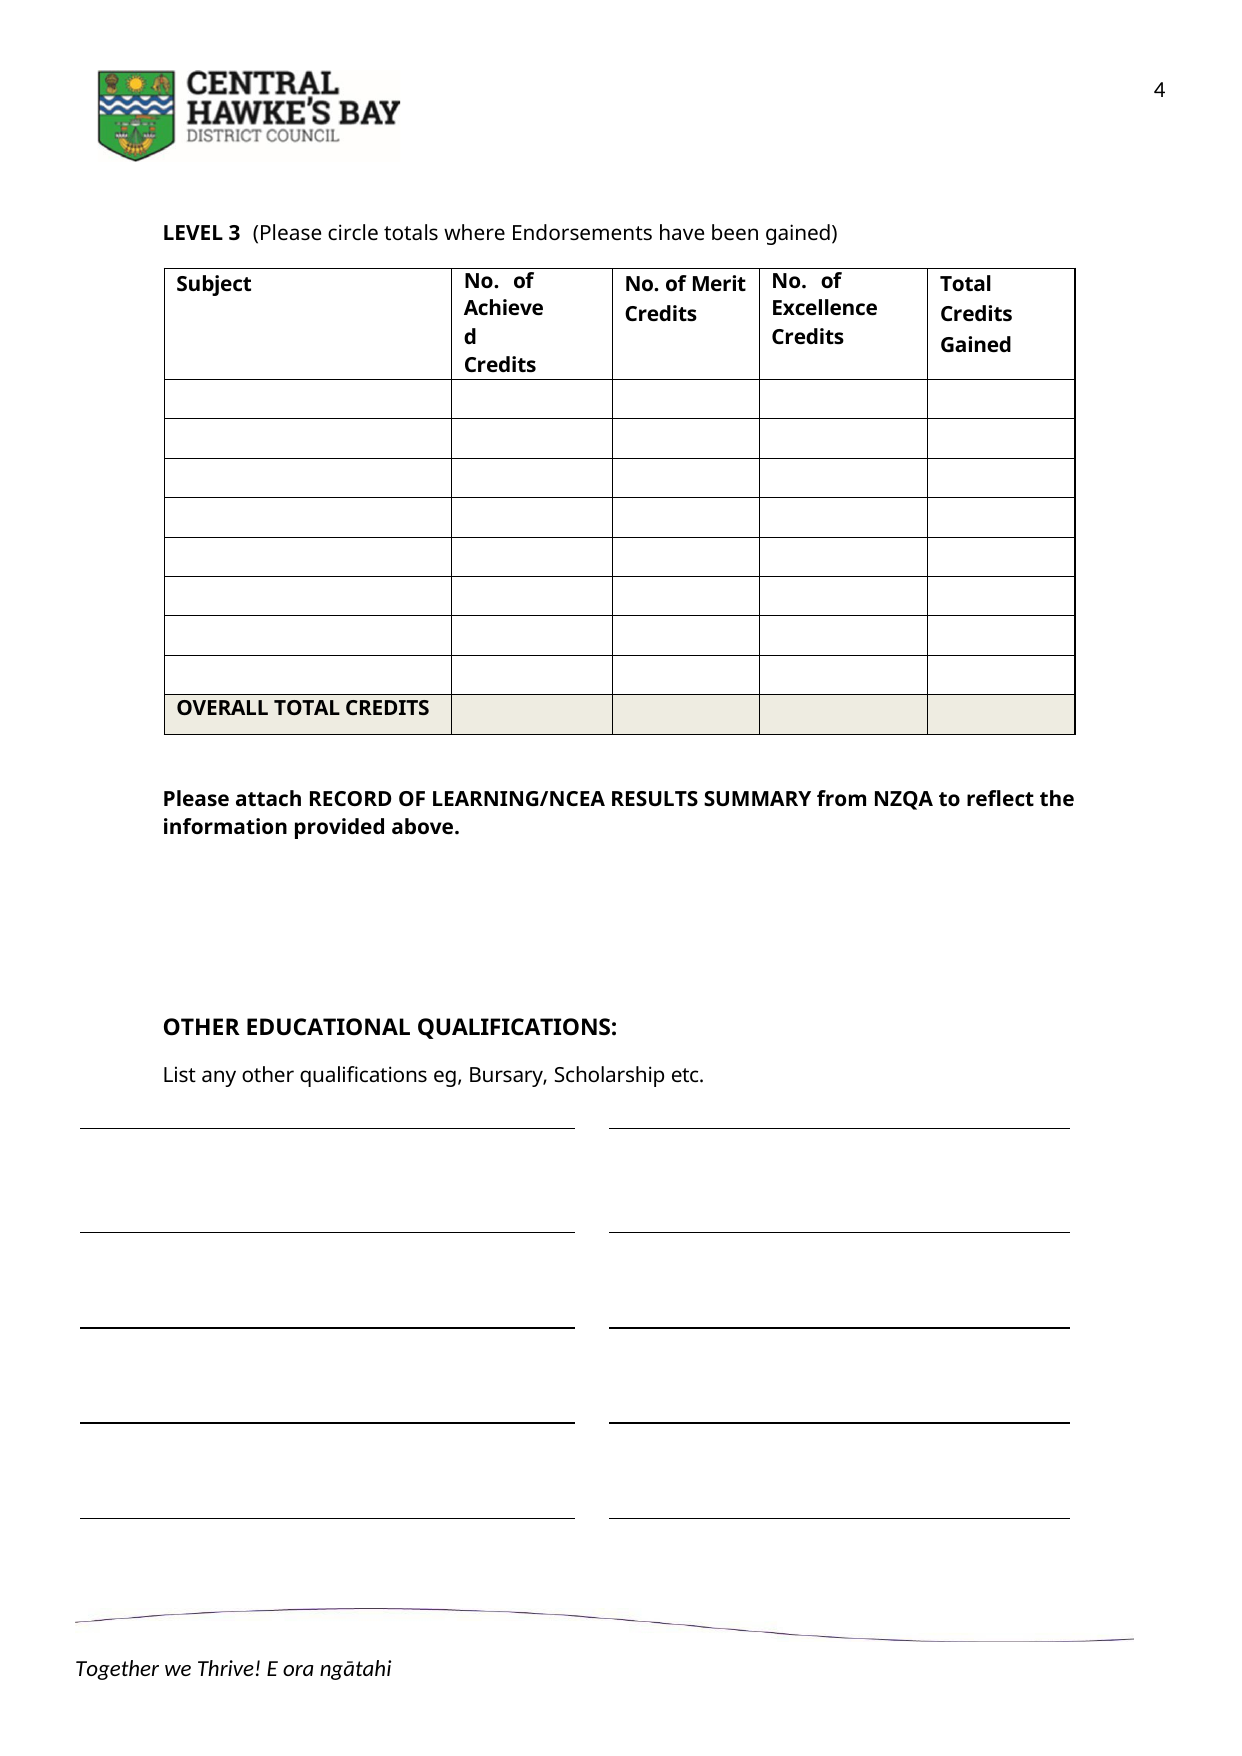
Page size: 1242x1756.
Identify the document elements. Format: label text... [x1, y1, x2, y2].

table_cell [760, 695, 927, 734]
table_cell [928, 419, 1074, 458]
table_cell [613, 498, 759, 537]
table_cell [452, 695, 612, 734]
table_cell [165, 577, 451, 615]
table_cell [760, 459, 927, 497]
table_cell [165, 459, 451, 497]
table_cell [928, 498, 1074, 537]
table_header No. of Merit Credits [613, 269, 759, 379]
table_cell [452, 538, 612, 576]
table_header Total Credits Gained [928, 269, 1074, 379]
table_cell [452, 498, 612, 537]
table_cell [165, 616, 451, 655]
table_cell [452, 419, 612, 458]
table_header No. of Excellence Credits [760, 269, 927, 379]
text Please attach RECORD OF LEARNING/NCEA RESULTS SUMMARY from NZQA to reflect the information provided above. [162, 784, 1085, 841]
table_cell [760, 380, 927, 418]
table_cell [760, 577, 927, 615]
table_cell [613, 538, 759, 576]
table_cell [613, 656, 759, 694]
table_cell [928, 538, 1074, 576]
text List any other qualifications eg, Bursary, Scholarship etc. [162, 1060, 1177, 1089]
table_cell [613, 459, 759, 497]
picture [75, 1608, 1134, 1642]
table_cell [760, 656, 927, 694]
table_cell [613, 419, 759, 458]
table_cell [760, 419, 927, 458]
table_cell [928, 459, 1074, 497]
table_cell [452, 616, 612, 655]
table_cell [760, 498, 927, 537]
table_cell [165, 498, 451, 537]
table_header Subject [165, 269, 451, 379]
table_header No. of Achieved Credits [452, 269, 612, 379]
table_cell [928, 577, 1074, 615]
table_cell [928, 695, 1074, 734]
table_cell [613, 577, 759, 615]
text LEVEL 3 (Please circle totals where Endorsements have been gained) [162, 218, 1177, 246]
text OTHER EDUCATIONAL QUALIFICATIONS: [162, 1011, 1177, 1042]
table_cell [928, 380, 1074, 418]
table_cell [928, 616, 1074, 655]
table_cell [452, 656, 612, 694]
table_cell [165, 656, 451, 694]
table_cell [165, 538, 451, 576]
table_cell [613, 695, 759, 734]
table_cell [760, 538, 927, 576]
table_cell [165, 380, 451, 418]
table_cell [452, 380, 612, 418]
table_cell [165, 419, 451, 458]
picture [97, 70, 401, 162]
table_cell [452, 459, 612, 497]
table_cell [613, 380, 759, 418]
table_cell [452, 577, 612, 615]
table_cell [613, 616, 759, 655]
table_cell [928, 656, 1074, 694]
table_cell OVERALL TOTAL CREDITS [165, 695, 451, 734]
table_cell [760, 616, 927, 655]
